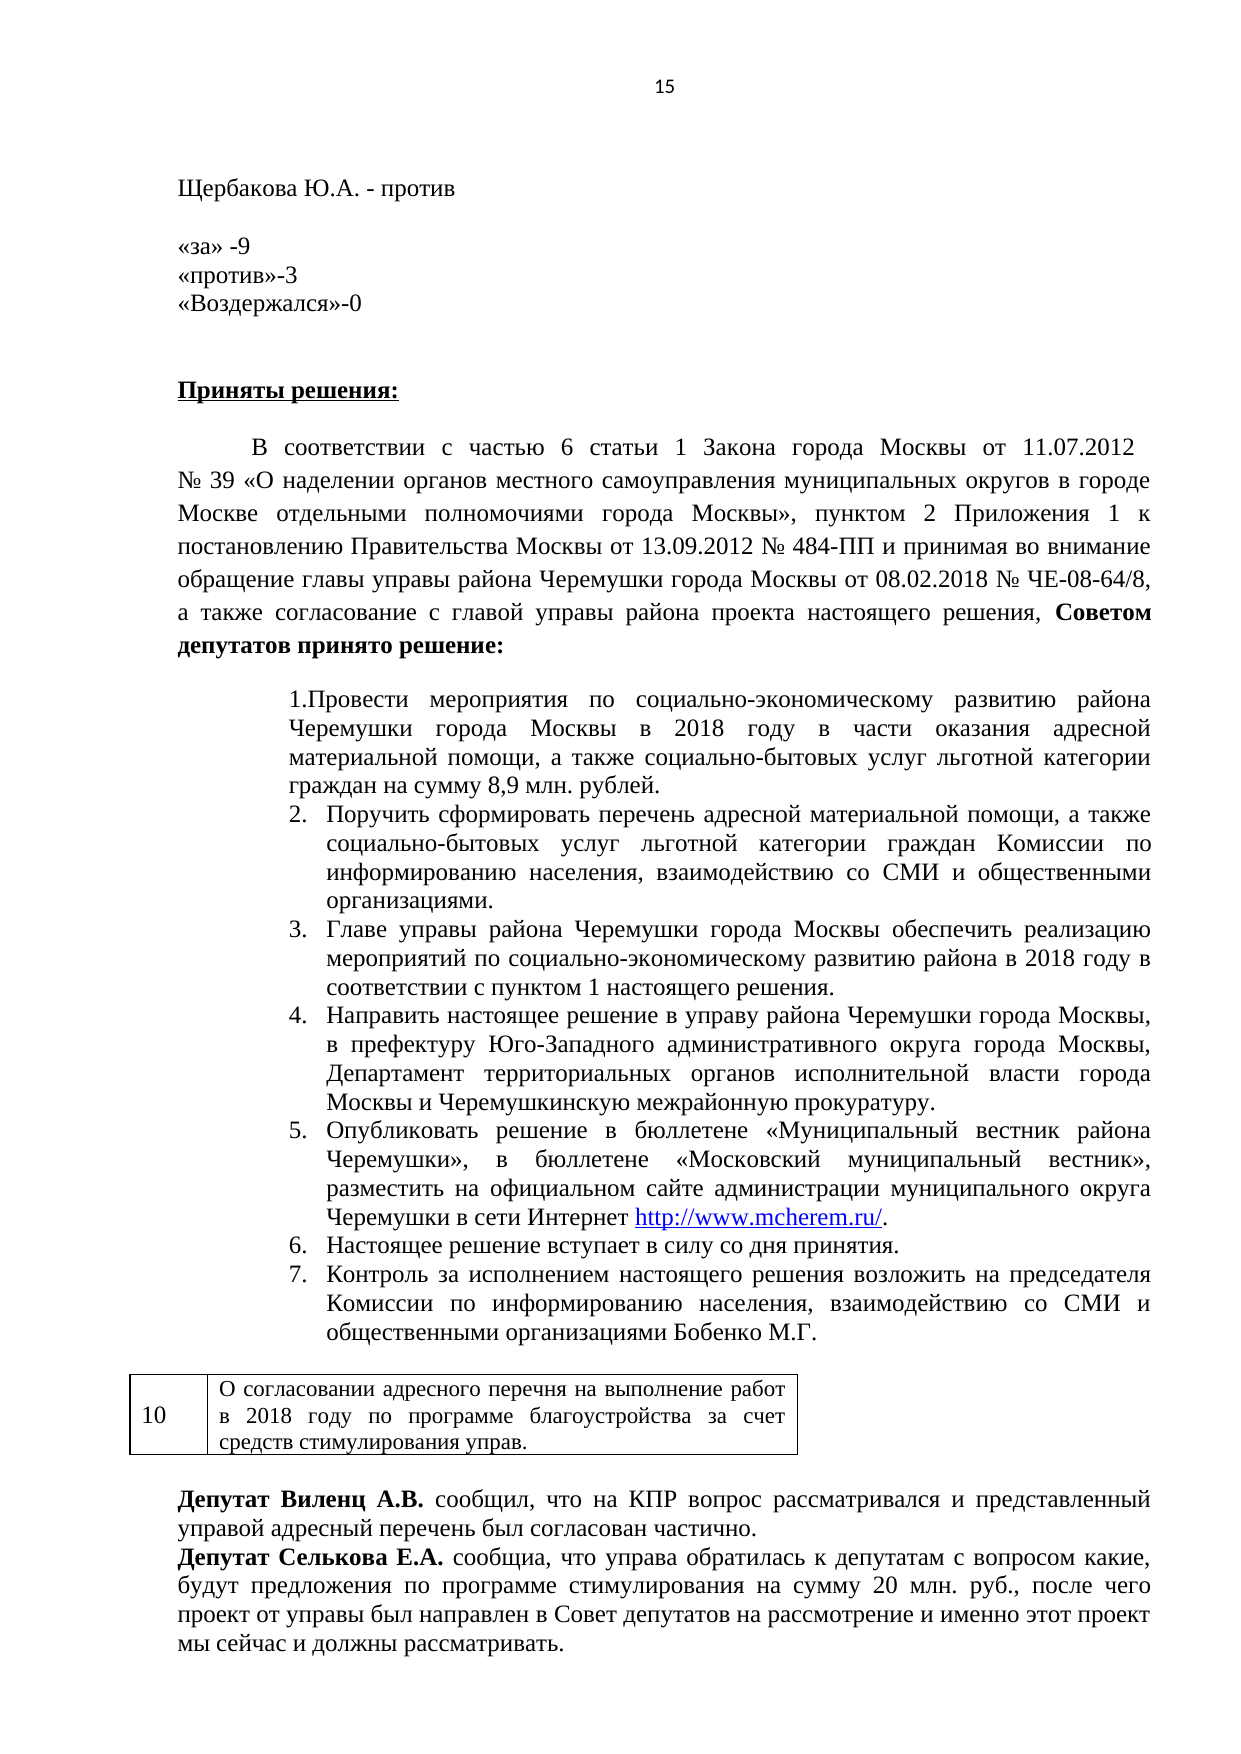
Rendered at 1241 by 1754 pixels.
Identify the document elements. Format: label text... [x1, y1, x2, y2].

text «за» -9 [177, 231, 1152, 260]
text Щербакова Ю.А. - против [177, 173, 1152, 202]
text Депутат Селькова Е.А. сообщиа, что управа обратилась к депутатам с вопросом какие, будут предложения по программе стимулирования на сумму 20 млн. руб., после чего проект от управы был направлен в Совет депутатов на рассмотрение и именно этот проект мы сейчас и должны рассматривать. [177, 1542, 1152, 1657]
text Приняты решения: [177, 375, 1152, 403]
text 1.Провести мероприятия по социально-экономическому развитию района Черемушки города Москвы в 2018 году в части оказания адресной материальной помощи, а также социально-бытовых услуг льготной категории граждан на сумму 8,9 млн. рублей. [288, 684, 1152, 799]
list Контроль за исполнением настоящего решения возложить на председателя Комиссии по информированию населения, взаимодействию со СМИ и общественными организациями Бобенко М.Г. [288, 1259, 1152, 1346]
text Депутат Виленц А.В. сообщил, что на КПР вопрос рассматривался и представленный управой адресный перечень был согласован частично. [177, 1484, 1152, 1542]
text «Воздержался»-0 [177, 288, 1152, 317]
text В соответствии с частью 6 статьи 1 Закона города Москвы от 11.07.2012 № 39 «О наделении органов местного самоуправления муниципальных округов в городе Москве отдельными полномочиями города Москвы», пунктом 2 Приложения 1 к постановлению Правительства Москвы от 13.09.2012 № 484-ПП и принимая во внимание обращение главы управы района Черемушки города Москвы от 08.02.2018 № ЧЕ-08-64/8, а также согласование с главой управы района проекта настоящего решения, Советом депутатов принято решение: [177, 432, 1152, 659]
list Главе управы района Черемушки города Москвы обеспечить реализацию мероприятий по социально-экономическому развитию района в 2018 году в соответствии с пунктом 1 настоящего решения. [288, 914, 1152, 1001]
text «против»-3 [177, 260, 1152, 288]
list Опубликовать решение в бюллетене «Муниципальный вестник района Черемушки», в бюллетене «Московский муниципальный вестник», разместить на официальном сайте администрации муниципального округа Черемушки в сети Интернет http://www.mcherem.ru/. [288, 1116, 1152, 1231]
list Настоящее решение вступает в силу со дня принятия. [288, 1231, 1152, 1259]
table_header О согласовании адресного перечня на выполнение работ в 2018 году по программе благоустройства за счет средств стимулирования управ. [208, 1375, 797, 1454]
list Направить настоящее решение в управу района Черемушки города Москвы, в префектуру Юго-Западного административного округа города Москвы, Департамент территориальных органов исполнительной власти города Москвы и Черемушкинскую межрайонную прокуратуру. [288, 1001, 1152, 1116]
list Поручить сформировать перечень адресной материальной помощи, а также социально-бытовых услуг льготной категории граждан Комиссии по информированию населения, взаимодействию со СМИ и общественными организациями. [288, 799, 1152, 914]
table_header 10 [131, 1375, 207, 1454]
